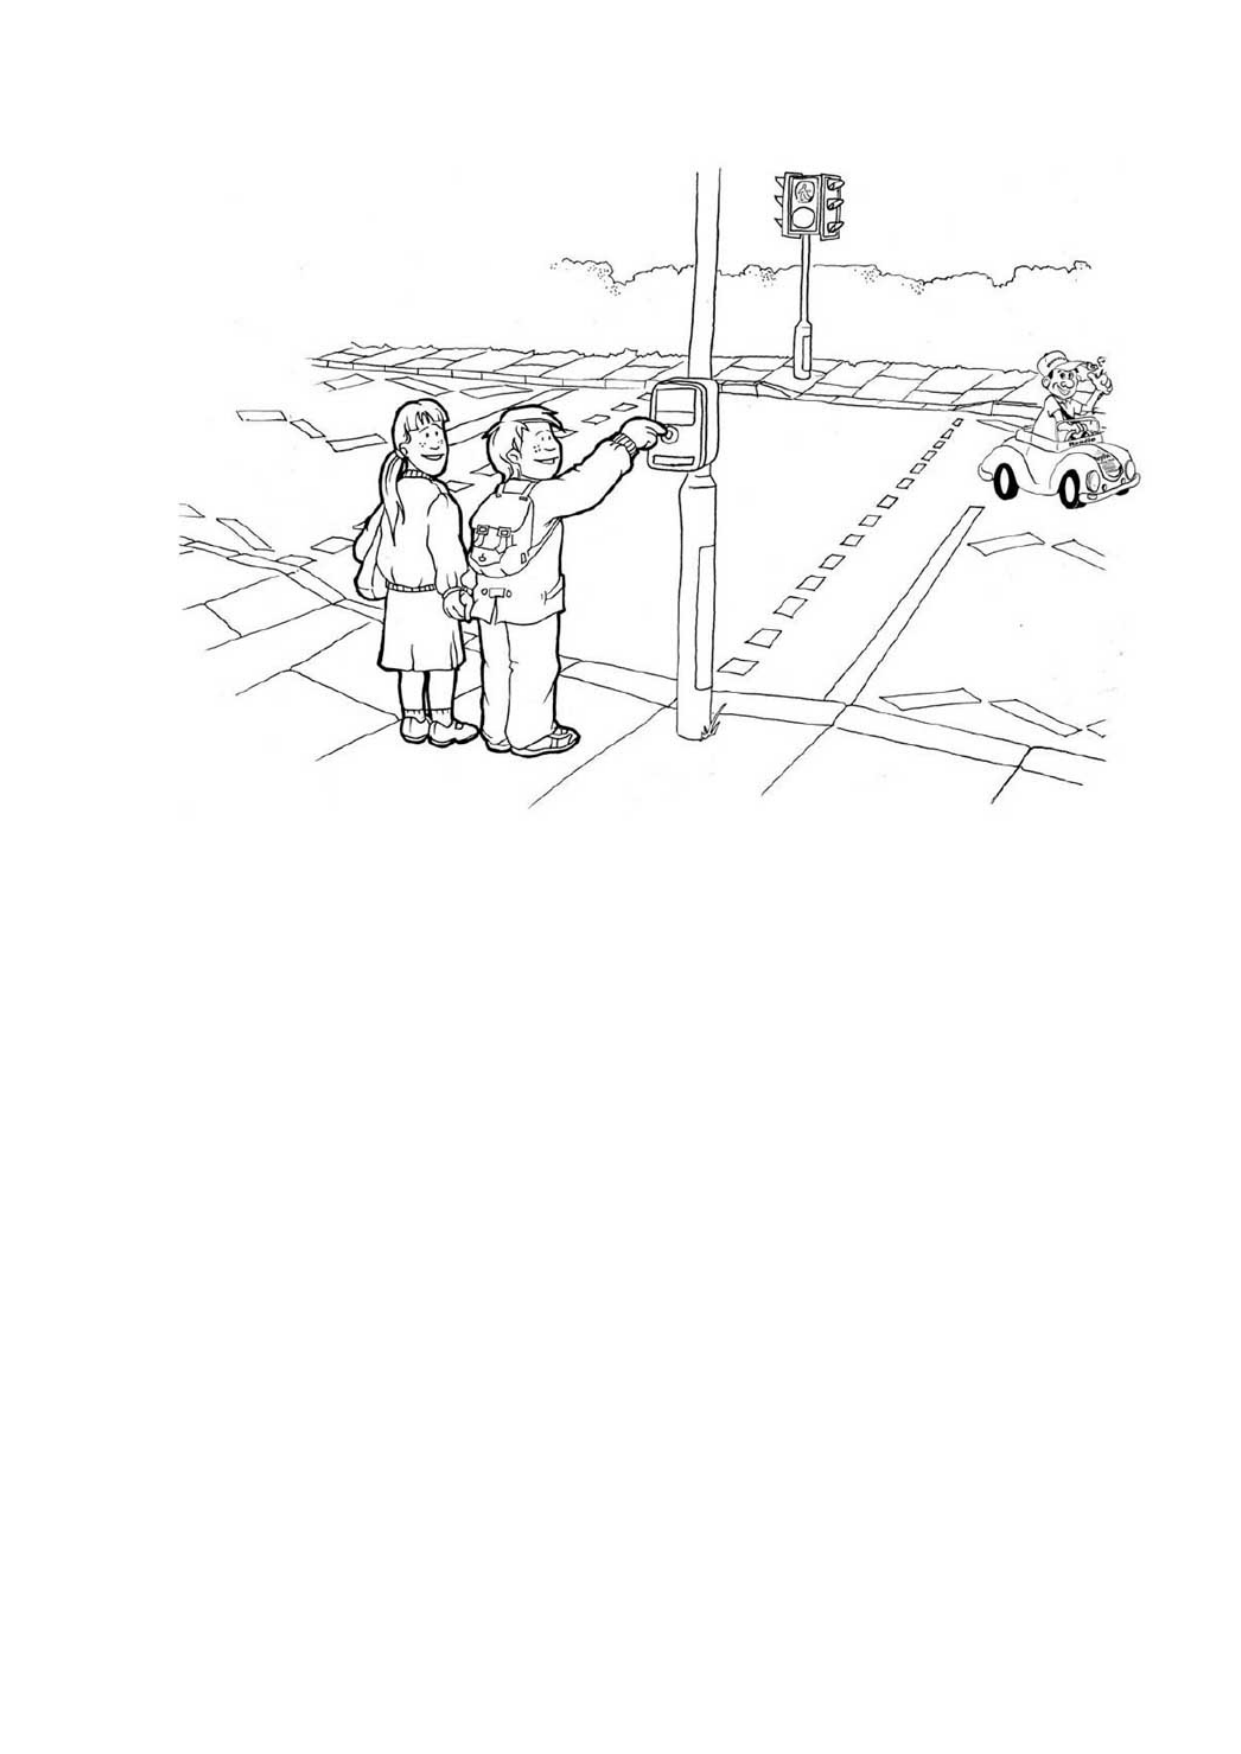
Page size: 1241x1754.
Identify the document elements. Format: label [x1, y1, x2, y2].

picture [177, 118, 1152, 858]
